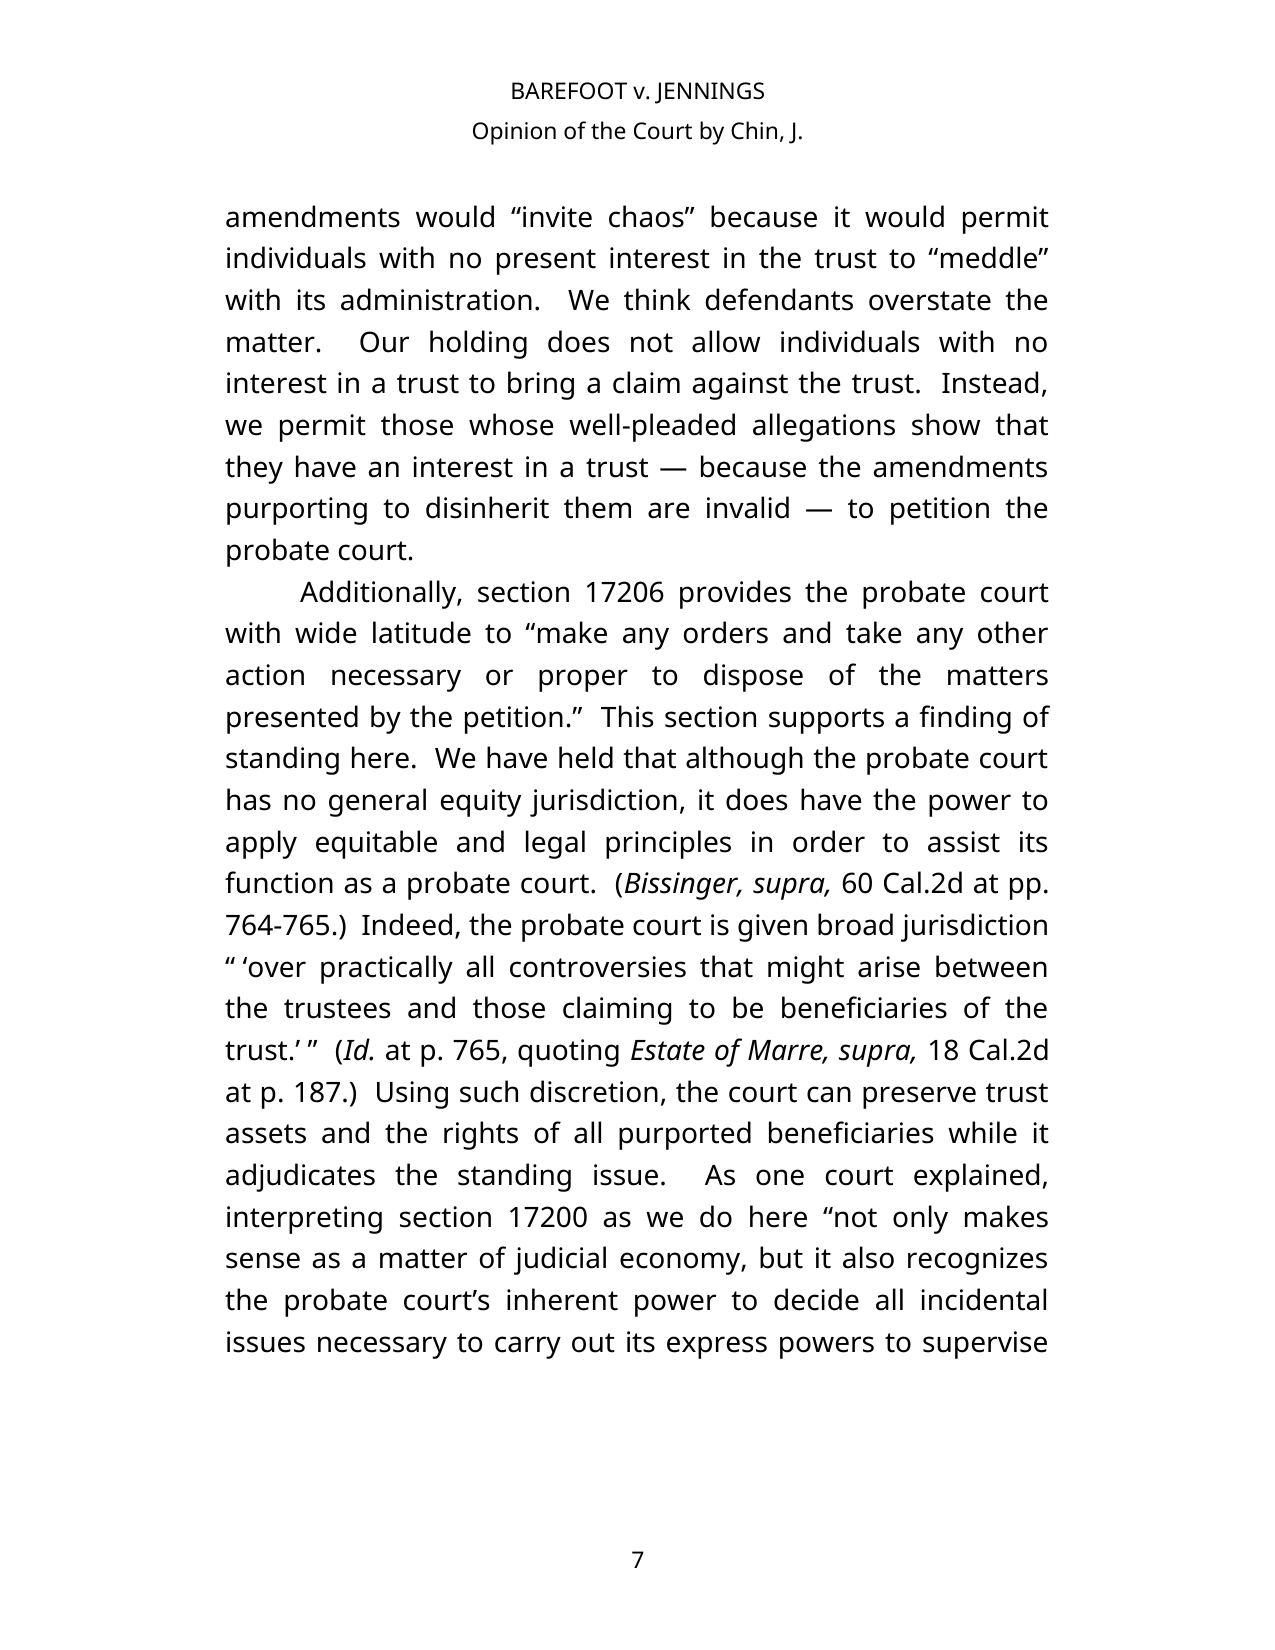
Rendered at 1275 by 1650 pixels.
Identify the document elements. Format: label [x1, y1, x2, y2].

text [225, 194, 1050, 569]
text [225, 569, 1050, 1360]
